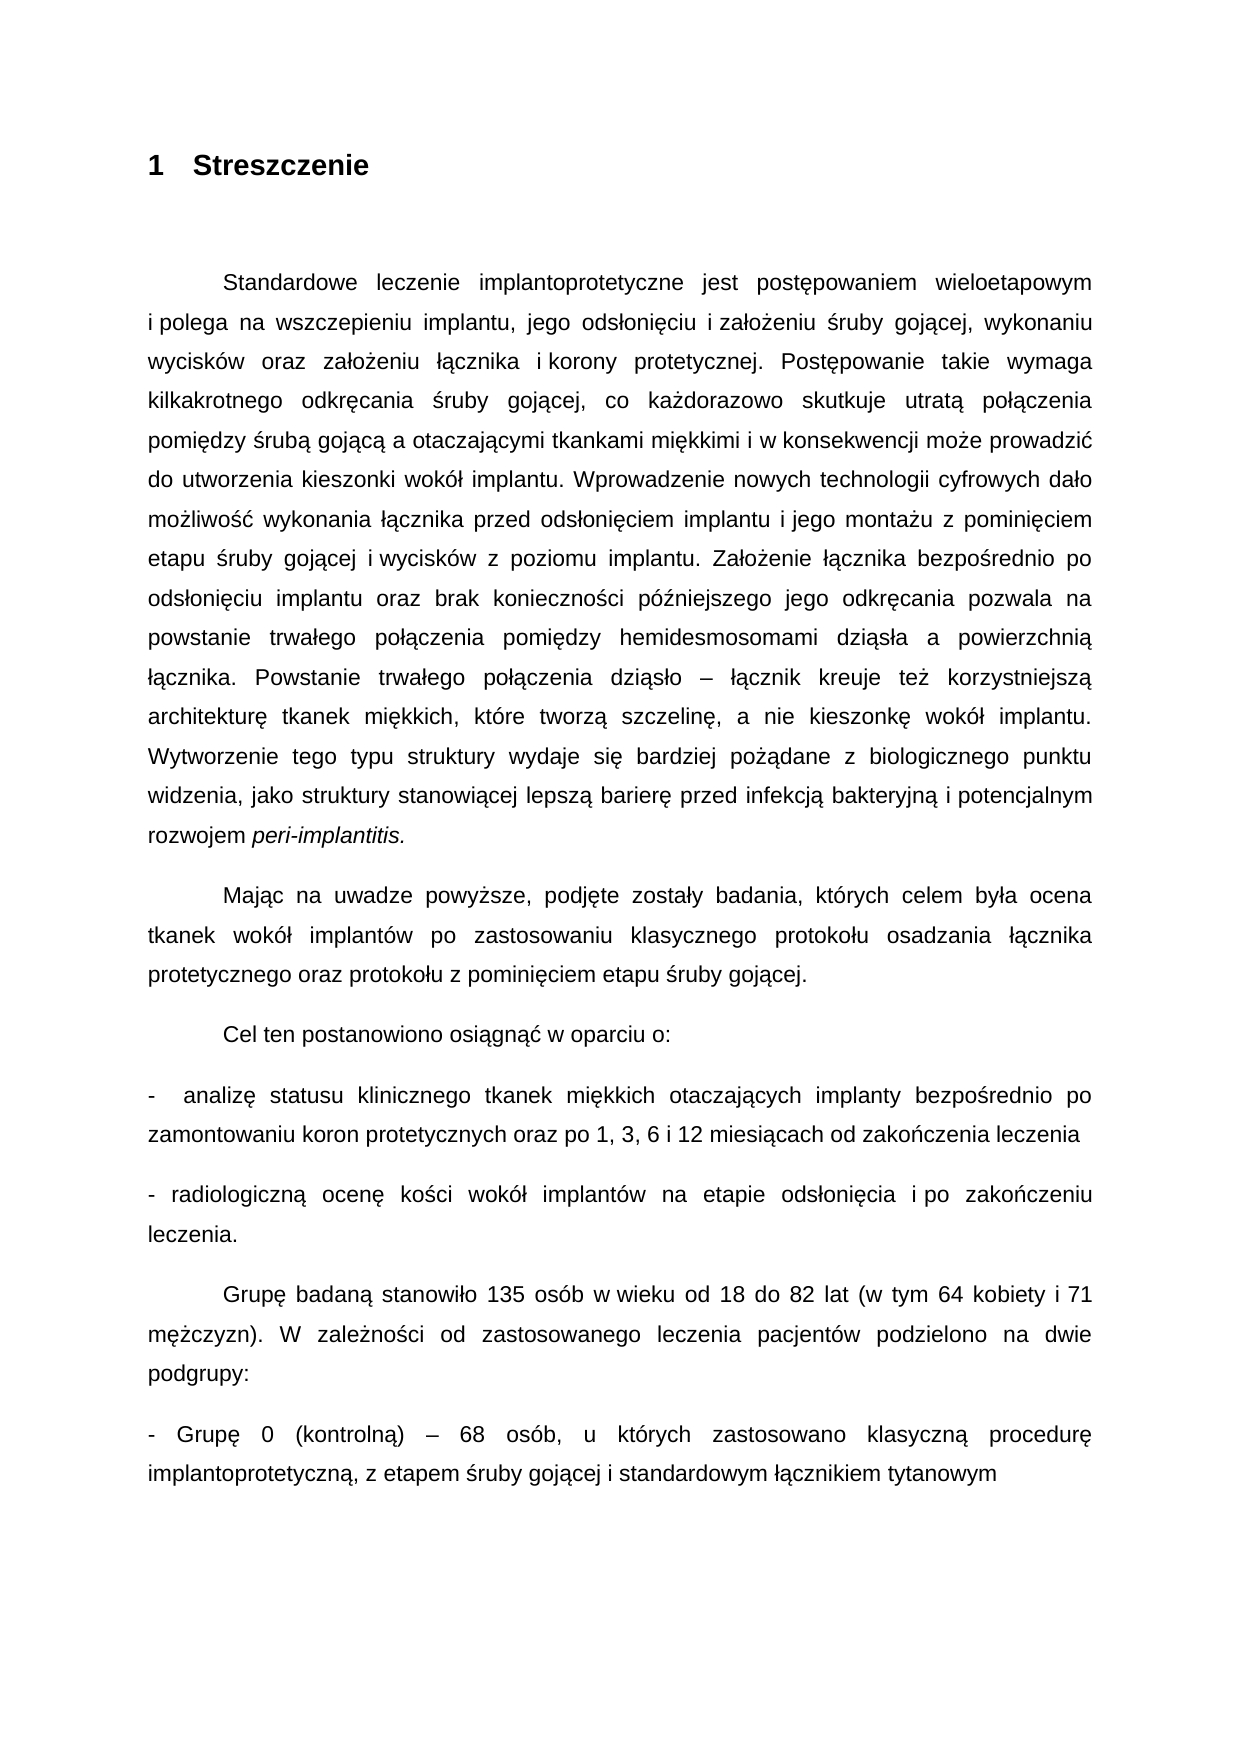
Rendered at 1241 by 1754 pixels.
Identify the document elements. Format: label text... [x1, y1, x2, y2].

subtitle Streszczenie [148, 148, 1093, 181]
text - Grupę 0 (kontrolną) – 68 osób, u których zastosowano klasyczną procedurę implantoprotetyczną, z etapem śruby gojącej i standardowym łącznikiem tytanowym [148, 1421, 1093, 1486]
text Grupę badaną stanowiło 135 osób w wieku od 18 do 82 lat (w tym 64 kobiety i 71 mężczyzn). W zależności od zastosowanego leczenia pacjentów podzielono na dwie podgrupy: [148, 1281, 1093, 1387]
text Cel ten postanowiono osiągnąć w oparciu o: [148, 1021, 1093, 1048]
text - analizę statusu klinicznego tkanek miękkich otaczających implanty bezpośrednio po zamontowaniu koron protetycznych oraz po 1, 3, 6 i 12 miesiącach od zakończenia leczenia [148, 1082, 1093, 1147]
text Mając na uwadze powyższe, podjęte zostały badania, których celem była ocena tkanek wokół implantów po zastosowaniu klasycznego protokołu osadzania łącznika protetycznego oraz protokołu z pominięciem etapu śruby gojącej. [148, 882, 1093, 987]
text - radiologiczną ocenę kości wokół implantów na etapie odsłonięcia i po zakończeniu leczenia. [148, 1181, 1093, 1247]
text Standardowe leczenie implantoprotetyczne jest postępowaniem wieloetapowym i polega na wszczepieniu implantu, jego odsłonięciu i założeniu śruby gojącej, wykonaniu wycisków oraz założeniu łącznika i korony protetycznej. Postępowanie takie wymaga kilkakrotnego odkręcania śruby gojącej, co każdorazowo skutkuje utratą połączenia pomiędzy śrubą gojącą a otaczającymi tkankami miękkimi i w konsekwencji może prowadzić do utworzenia kieszonki wokół implantu. Wprowadzenie nowych technologii cyfrowych dało możliwość wykonania łącznika przed odsłonięciem implantu i jego montażu z pominięciem etapu śruby gojącej i wycisków z poziomu implantu. Założenie łącznika bezpośrednio po odsłonięciu implantu oraz brak konieczności późniejszego jego odkręcania pozwala na powstanie trwałego połączenia pomiędzy hemidesmosomami dziąsła a powierzchnią łącznika. Powstanie trwałego połączenia dziąsło – łącznik kreuje też korzystniejszą architekturę tkanek miękkich, które tworzą szczelinę, a nie kieszonkę wokół implantu. Wytworzenie tego typu struktury wydaje się bardziej pożądane z biologicznego punktu widzenia, jako struktury stanowiącej lepszą barierę przed infekcją bakteryjną i potencjalnym rozwojem peri-implantitis. [148, 269, 1093, 848]
